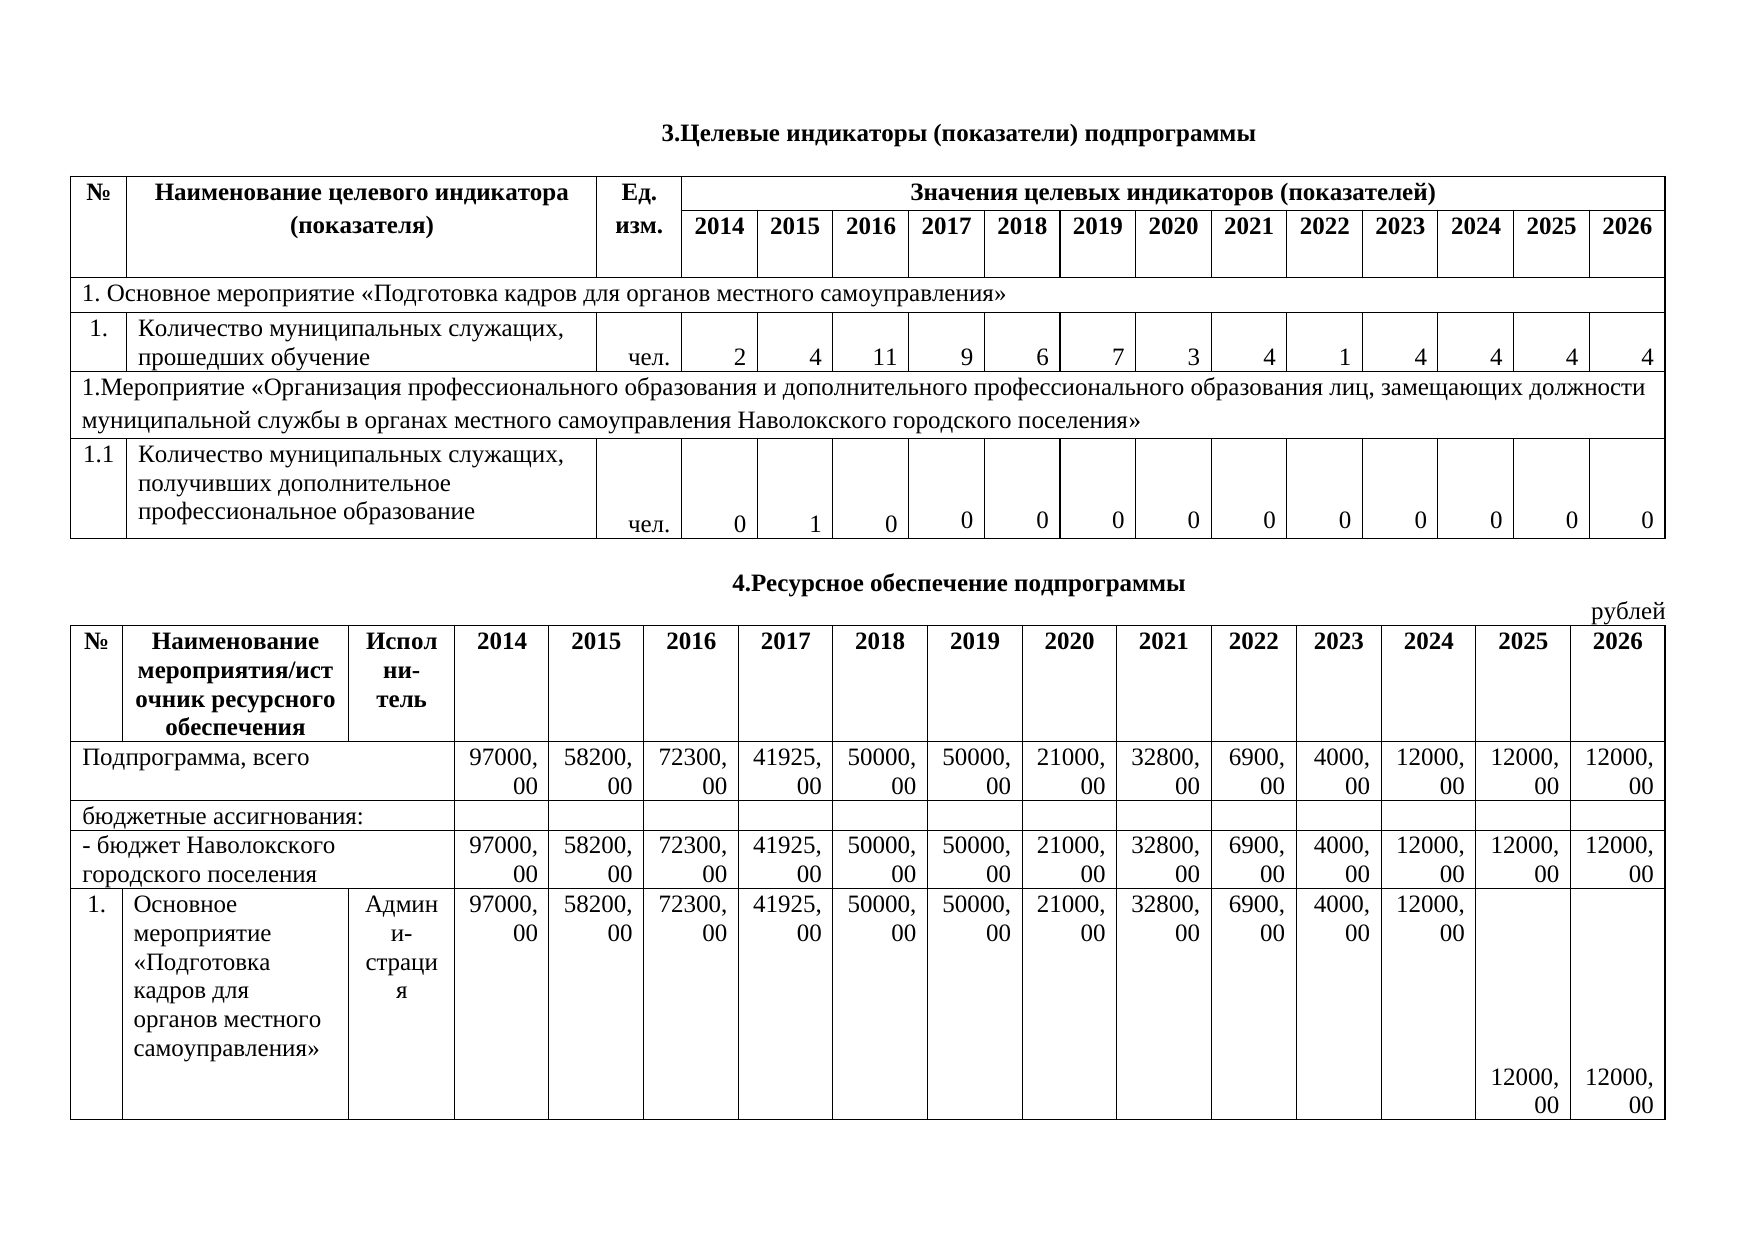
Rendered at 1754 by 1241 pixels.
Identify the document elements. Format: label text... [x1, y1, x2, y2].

table_cell 12000,00 [1571, 889, 1664, 1119]
table_cell Количество муниципальных служащих, получивших дополнительное профессиональное образование [127, 439, 596, 538]
table_cell 1 [758, 439, 832, 538]
table_cell 97000,00 [455, 831, 548, 888]
table_cell 2025 [1514, 211, 1589, 277]
table_cell 2018 [985, 211, 1059, 277]
table_cell 2024 [1438, 211, 1513, 277]
table_cell 0 [909, 439, 984, 538]
table_cell 3 [1136, 313, 1211, 371]
table_cell 1.1 [71, 439, 126, 538]
table_cell 41925,00 [739, 831, 832, 888]
table_cell - бюджет Наволокского городского поселения [71, 831, 454, 888]
table_cell 97000,00 [455, 889, 548, 1119]
table_cell 4 [1438, 313, 1513, 371]
table_cell 12000,00 [1382, 889, 1475, 1119]
table_cell [1212, 801, 1296, 829]
table_cell 0 [1136, 439, 1211, 538]
table_cell [1297, 801, 1381, 829]
table_cell 2023 [1363, 211, 1437, 277]
table_cell 50000,00 [833, 742, 927, 800]
table_cell 4000,00 [1297, 889, 1381, 1119]
table_cell 0 [833, 439, 908, 538]
table_cell Подпрограмма, всего [71, 742, 454, 800]
text 4.Ресурсное обеспечение подпрограммы [252, 568, 1665, 596]
table_cell 72300,00 [644, 742, 738, 800]
table_cell 2017 [909, 211, 984, 277]
table_header 2018 [833, 626, 927, 741]
table_cell 12000,00 [1476, 742, 1570, 800]
table_cell 7 [1061, 313, 1135, 371]
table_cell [123, 889, 348, 1119]
table_cell 2020 [1136, 211, 1211, 277]
table_header 2024 [1382, 626, 1475, 741]
table_header Ед. изм. [597, 177, 681, 277]
table_header 2022 [1212, 626, 1296, 741]
table_cell 1 [1287, 313, 1362, 371]
table_cell 1. [71, 313, 126, 371]
table_cell 4000,00 [1297, 831, 1381, 888]
table_cell [1476, 801, 1570, 829]
table_header 2025 [1476, 626, 1570, 741]
table_cell 6900,00 [1212, 742, 1296, 800]
table_cell 2015 [758, 211, 832, 277]
table_cell 50000,00 [928, 831, 1022, 888]
table_cell 58200,00 [549, 831, 643, 888]
table_cell 50000,00 [928, 889, 1022, 1119]
table_cell 0 [1287, 439, 1362, 538]
table_cell 12000,00 [1476, 831, 1570, 888]
table_cell 4 [758, 313, 832, 371]
table_header 2015 [549, 626, 643, 741]
table_cell 32800,00 [1117, 889, 1211, 1119]
table_cell чел. [597, 439, 681, 538]
table_cell [1571, 801, 1664, 829]
table_cell 2022 [1287, 211, 1362, 277]
table_cell 0 [1438, 439, 1513, 538]
table_cell 4 [1590, 313, 1664, 371]
table_cell 4 [1212, 313, 1286, 371]
table_cell Админи-страция [349, 889, 454, 1119]
table_header Исполни-тель [349, 626, 454, 741]
table_cell 21000,00 [1023, 831, 1116, 888]
table_cell 2 [682, 313, 757, 371]
table_cell 0 [1590, 439, 1664, 538]
table_cell 0 [1061, 439, 1135, 538]
table_header 2020 [1023, 626, 1116, 741]
table_cell 6 [985, 313, 1059, 371]
table_cell 32800,00 [1117, 742, 1211, 800]
table_cell 50000,00 [833, 831, 927, 888]
table_cell 4 [1514, 313, 1589, 371]
table_header 2023 [1297, 626, 1381, 741]
table_cell 11 [833, 313, 908, 371]
table_cell [928, 801, 1022, 829]
table_cell 12000,00 [1476, 889, 1570, 1119]
table_cell 0 [682, 439, 757, 538]
table_cell 21000,00 [1023, 889, 1116, 1119]
table_cell 6900,00 [1212, 831, 1296, 888]
table_cell 12000,00 [1571, 831, 1664, 888]
table_header 2026 [1571, 626, 1664, 741]
table_cell [739, 801, 832, 829]
table_cell [644, 801, 738, 829]
table_cell 58200,00 [549, 889, 643, 1119]
table_header 2019 [928, 626, 1022, 741]
table_cell 12000,00 [1382, 742, 1475, 800]
table_cell [549, 801, 643, 829]
text 3.Целевые индикаторы (показатели) подпрограммы [252, 118, 1665, 147]
table_cell 1.Мероприятие «Организация профессионального образования и дополнительного профессионального образования лиц, замещающих должности муниципальной службы в органах местного самоуправления Наволокского городского поселения» [71, 372, 1664, 438]
table_cell 9 [909, 313, 984, 371]
table_cell 12000,00 [1571, 742, 1664, 800]
table_cell 72300,00 [644, 889, 738, 1119]
table_cell 4 [1363, 313, 1437, 371]
table_header 2014 [455, 626, 548, 741]
table_cell [1382, 801, 1475, 829]
table_cell 2016 [833, 211, 908, 277]
table_cell 0 [1212, 439, 1286, 538]
table_cell [833, 801, 927, 829]
table_cell 72300,00 [644, 831, 738, 888]
table_cell 58200,00 [549, 742, 643, 800]
table_header 2017 [739, 626, 832, 741]
table_cell [455, 801, 548, 829]
table_cell 0 [1363, 439, 1437, 538]
text рублей [295, 596, 1665, 625]
table_cell 0 [1514, 439, 1589, 538]
table_cell 2014 [682, 211, 757, 277]
table_cell 2026 [1590, 211, 1664, 277]
table_header № [71, 626, 122, 741]
table_header Наименование целевого индикатора (показателя) [127, 177, 596, 277]
table_cell 1. [71, 889, 122, 1119]
table_header 2021 [1117, 626, 1211, 741]
table_header Наименование мероприятия/источник ресурсного обеспечения [123, 626, 348, 741]
table_cell чел. [597, 313, 681, 371]
table_cell 50000,00 [928, 742, 1022, 800]
table_cell бюджетные ассигнования: [71, 801, 454, 829]
table_cell [1023, 801, 1116, 829]
table_cell 2021 [1212, 211, 1286, 277]
table_cell 97000,00 [455, 742, 548, 800]
table_cell 4000,00 [1297, 742, 1381, 800]
table_cell 21000,00 [1023, 742, 1116, 800]
table_cell 41925,00 [739, 889, 832, 1119]
table_cell 41925,00 [739, 742, 832, 800]
table_header Значения целевых индикаторов (показателей) [682, 177, 1664, 210]
table_cell 0 [985, 439, 1059, 538]
table_cell Количество муниципальных служащих, прошедших обучение [127, 313, 596, 371]
table_header 2016 [644, 626, 738, 741]
table_cell 50000,00 [833, 889, 927, 1119]
table_cell 6900,00 [1212, 889, 1296, 1119]
table_header № [71, 177, 126, 277]
table_cell [1117, 801, 1211, 829]
table_cell 12000,00 [1382, 831, 1475, 888]
table_cell 32800,00 [1117, 831, 1211, 888]
table_cell 2019 [1061, 211, 1135, 277]
table_cell 1. Основное мероприятие «Подготовка кадров для органов местного самоуправления» [71, 278, 1664, 312]
